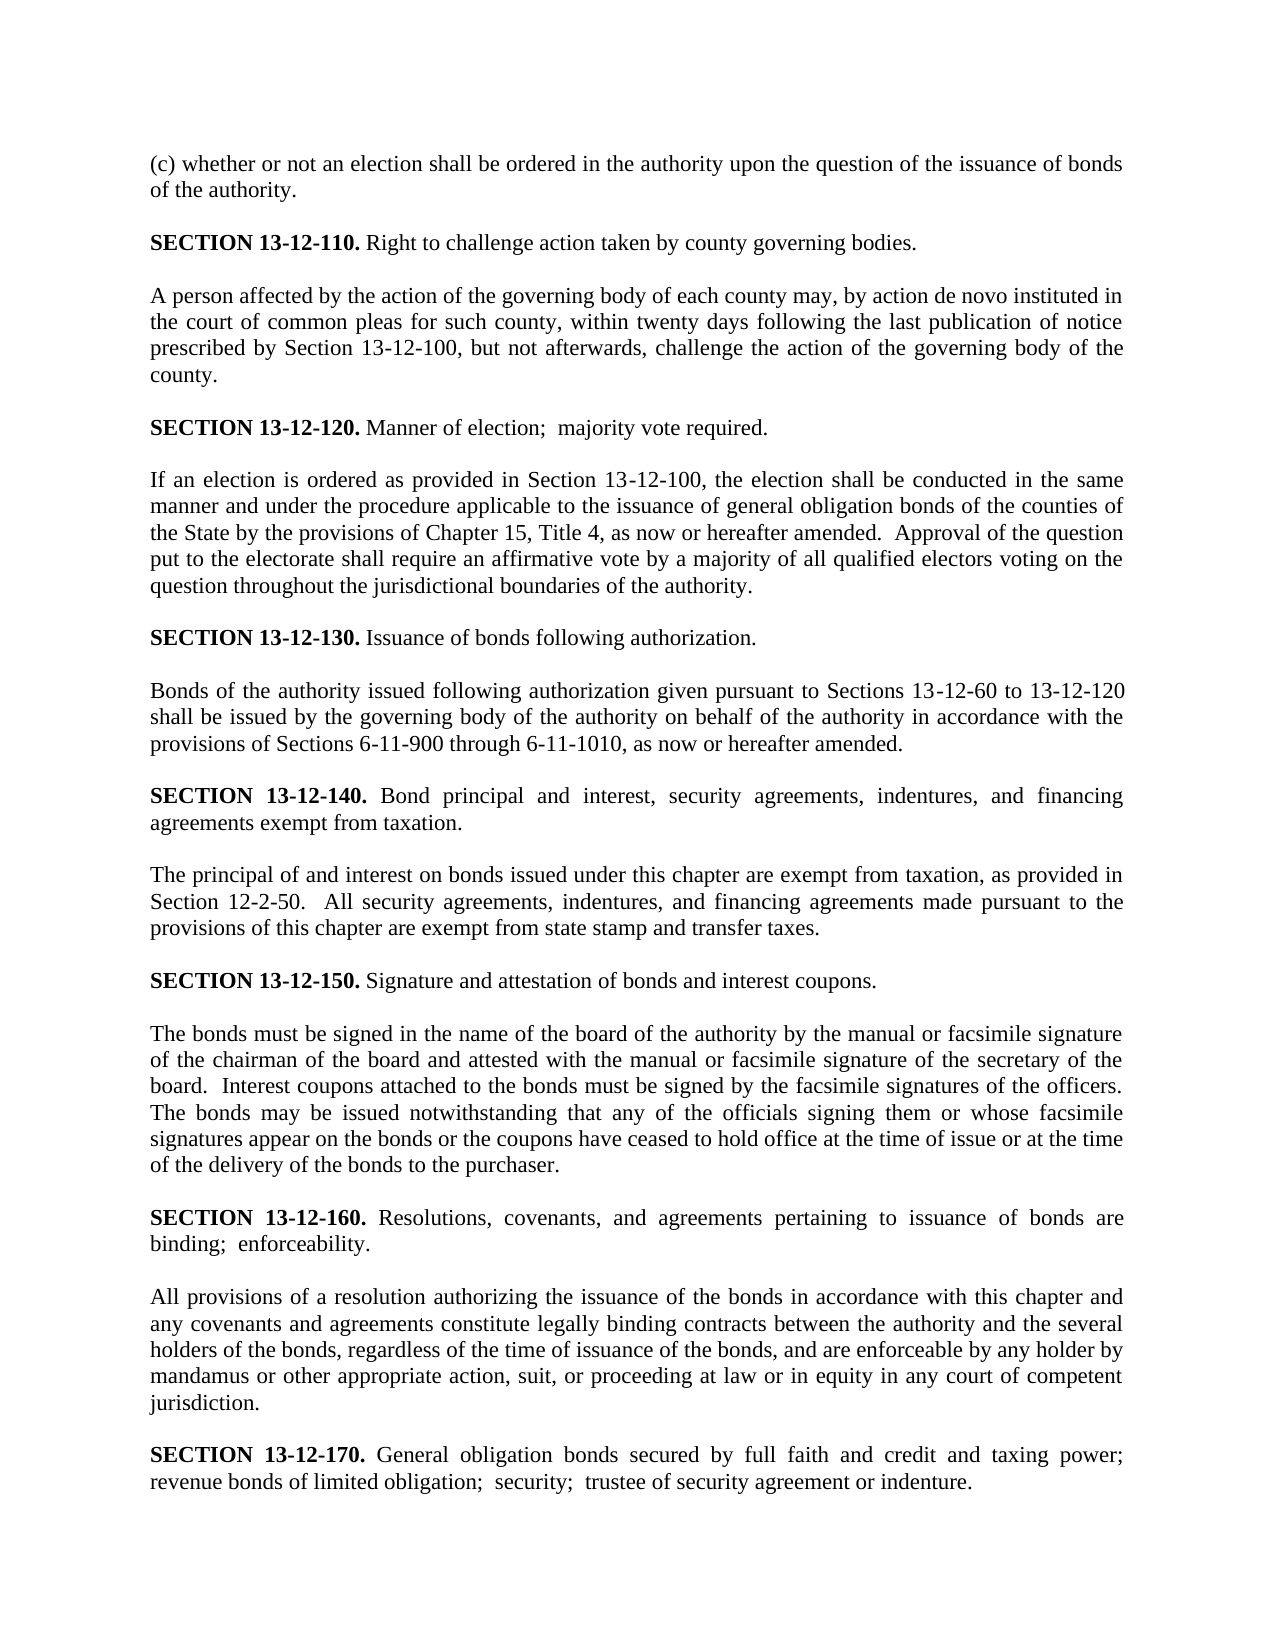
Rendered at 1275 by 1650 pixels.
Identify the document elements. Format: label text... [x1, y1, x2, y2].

text SECTION 13-12-140. Bond principal and interest, security agreements, indentures, and financing agreements exempt from taxation. [150, 782, 1125, 835]
text Bonds of the authority issued following authorization given pursuant to Sections 13-12-60 to 13-12-120 shall be issued by the governing body of the authority on behalf of the authority in accordance with the provisions of Sections 6-11-900 through 6-11-1010, as now or hereafter amended. [150, 677, 1125, 756]
text SECTION 13-12-110. Right to challenge action taken by county governing bodies. [150, 229, 1125, 255]
text A person affected by the action of the governing body of each county may, by action de novo instituted in the court of common pleas for such county, within twenty days following the last publication of notice prescribed by Section 13-12-100, but not afterwards, challenge the action of the governing body of the county. [150, 282, 1125, 387]
text (c) whether or not an election shall be ordered in the authority upon the question of the issuance of bonds of the authority. [150, 150, 1125, 203]
text SECTION 13-12-150. Signature and attestation of bonds and interest coupons. [150, 967, 1125, 993]
text SECTION 13-12-130. Issuance of bonds following authorization. [150, 624, 1125, 651]
text The principal of and interest on bonds issued under this chapter are exempt from taxation, as provided in Section 12-2-50. All security agreements, indentures, and financing agreements made pursuant to the provisions of this chapter are exempt from state stamp and transfer taxes. [150, 862, 1125, 941]
text SECTION 13-12-170. General obligation bonds secured by full faith and credit and taxing power; revenue bonds of limited obligation; security; trustee of security agreement or indenture. [150, 1441, 1125, 1494]
text SECTION 13-12-160. Resolutions, covenants, and agreements pertaining to issuance of bonds are binding; enforceability. [150, 1204, 1125, 1257]
text SECTION 13-12-120. Manner of election; majority vote required. [150, 413, 1125, 440]
text All provisions of a resolution authorizing the issuance of the bonds in accordance with this chapter and any covenants and agreements constitute legally binding contracts between the authority and the several holders of the bonds, regardless of the time of issuance of the bonds, and are enforceable by any holder by mandamus or other appropriate action, suit, or proceeding at law or in equity in any court of competent jurisdiction. [150, 1283, 1125, 1415]
text The bonds must be signed in the name of the board of the authority by the manual or facsimile signature of the chairman of the board and attested with the manual or facsimile signature of the secretary of the board. Interest coupons attached to the bonds must be signed by the facsimile signatures of the officers. The bonds may be issued notwithstanding that any of the officials signing them or whose facsimile signatures appear on the bonds or the coupons have ceased to hold office at the time of issue or at the time of the delivery of the bonds to the purchaser. [150, 1020, 1125, 1178]
text If an election is ordered as provided in Section 13-12-100, the election shall be conducted in the same manner and under the procedure applicable to the issuance of general obligation bonds of the counties of the State by the provisions of Chapter 15, Title 4, as now or hereafter amended. Approval of the question put to the electorate shall require an affirmative vote by a majority of all qualified electors voting on the question throughout the jurisdictional boundaries of the authority. [150, 466, 1125, 598]
